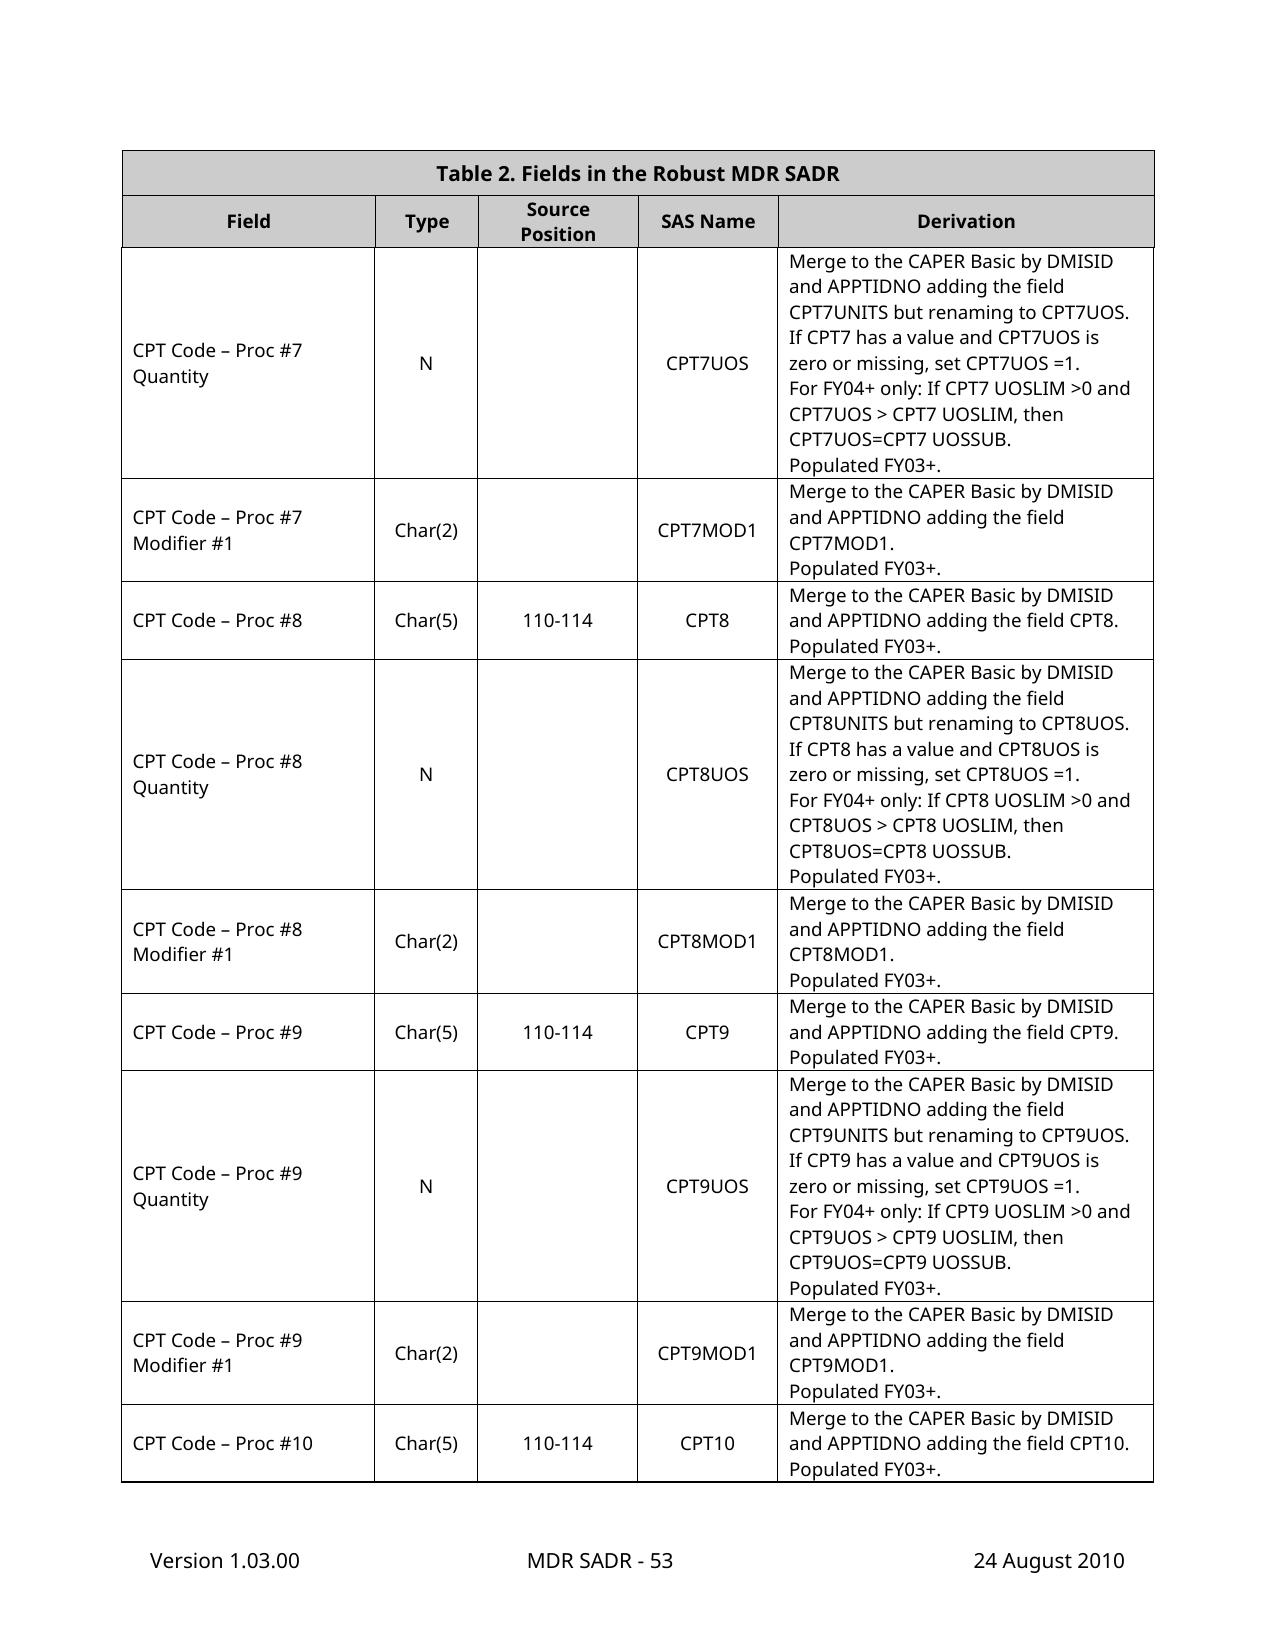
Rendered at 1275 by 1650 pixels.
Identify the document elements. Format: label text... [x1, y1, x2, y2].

table_cell CPT Code – Proc #9 [122, 994, 374, 1070]
table_cell [478, 479, 637, 581]
table_cell CPT10 [638, 1405, 777, 1481]
table_cell CPT Code – Proc #10 [122, 1405, 374, 1481]
table_cell Merge to the CAPER Basic by DMISID and APPTIDNO adding the field CPT9UNITS but renaming to CPT9UOS. If CPT9 has a value and CPT9UOS is zero or missing, set CPT9UOS =1. For FY04+ only: If CPT9 UOSLIM >0 and CPT9UOS > CPT9 UOSLIM, then CPT9UOS=CPT9 UOSSUB. Populated FY03+. [778, 1071, 1153, 1301]
table_cell Merge to the CAPER Basic by DMISID and APPTIDNO adding the field CPT7UNITS but renaming to CPT7UOS. If CPT7 has a value and CPT7UOS is zero or missing, set CPT7UOS =1. For FY04+ only: If CPT7 UOSLIM >0 and CPT7UOS > CPT7 UOSLIM, then CPT7UOS=CPT7 UOSSUB. Populated FY03+. [778, 248, 1153, 478]
table_cell Merge to the CAPER Basic by DMISID and APPTIDNO adding the field CPT9MOD1. Populated FY03+. [778, 1302, 1153, 1404]
table_cell Merge to the CAPER Basic by DMISID and APPTIDNO adding the field CPT8. Populated FY03+. [778, 582, 1153, 658]
table_cell Char(2) [375, 479, 477, 581]
table_cell CPT Code – Proc #8 Modifier #1 [122, 890, 374, 992]
table_cell [478, 1302, 637, 1404]
table_cell [478, 248, 637, 478]
table_cell Char(5) [375, 1405, 477, 1481]
table_cell CPT Code – Proc #7 Modifier #1 [122, 479, 374, 581]
table_cell CPT8 [638, 582, 777, 658]
table_cell CPT9UOS [638, 1071, 777, 1301]
table_cell [478, 660, 637, 889]
table_cell Type [376, 196, 478, 247]
table_cell CPT Code – Proc #8 [122, 582, 374, 658]
table_cell Source Position [479, 196, 638, 247]
table_cell Char(2) [375, 890, 477, 992]
table_cell CPT8MOD1 [638, 890, 777, 992]
table_cell CPT8UOS [638, 660, 777, 889]
table_cell Derivation [779, 196, 1154, 247]
table_cell SAS Name [639, 196, 778, 247]
table_cell 110-114 [478, 994, 637, 1070]
table_cell Field [123, 196, 375, 247]
table_cell Merge to the CAPER Basic by DMISID and APPTIDNO adding the field CPT8UNITS but renaming to CPT8UOS. If CPT8 has a value and CPT8UOS is zero or missing, set CPT8UOS =1. For FY04+ only: If CPT8 UOSLIM >0 and CPT8UOS > CPT8 UOSLIM, then CPT8UOS=CPT8 UOSSUB. Populated FY03+. [778, 660, 1153, 889]
table_cell N [375, 248, 477, 478]
table_cell Merge to the CAPER Basic by DMISID and APPTIDNO adding the field CPT9. Populated FY03+. [778, 994, 1153, 1070]
table_header Table 2. Fields in the Robust MDR SADR [123, 151, 1154, 195]
table_cell CPT7MOD1 [638, 479, 777, 581]
table_cell N [375, 1071, 477, 1301]
table_cell Merge to the CAPER Basic by DMISID and APPTIDNO adding the field CPT10. Populated FY03+. [778, 1405, 1153, 1481]
table_cell CPT9 [638, 994, 777, 1070]
table_cell CPT7UOS [638, 248, 777, 478]
table_cell Merge to the CAPER Basic by DMISID and APPTIDNO adding the field CPT7MOD1. Populated FY03+. [778, 479, 1153, 581]
table_cell Char(5) [375, 582, 477, 658]
table_cell Char(5) [375, 994, 477, 1070]
table_cell 110-114 [478, 1405, 637, 1481]
table_cell N [375, 660, 477, 889]
table_cell Char(2) [375, 1302, 477, 1404]
table_cell CPT Code – Proc #7 Quantity [122, 248, 374, 478]
table_cell CPT Code – Proc #8 Quantity [122, 660, 374, 889]
table_cell [478, 1071, 637, 1301]
table_cell [478, 890, 637, 992]
table_cell CPT Code – Proc #9 Modifier #1 [122, 1302, 374, 1404]
table_cell 110-114 [478, 582, 637, 658]
table_cell CPT9MOD1 [638, 1302, 777, 1404]
table_cell Merge to the CAPER Basic by DMISID and APPTIDNO adding the field CPT8MOD1. Populated FY03+. [778, 890, 1153, 992]
table_cell CPT Code – Proc #9 Quantity [122, 1071, 374, 1301]
